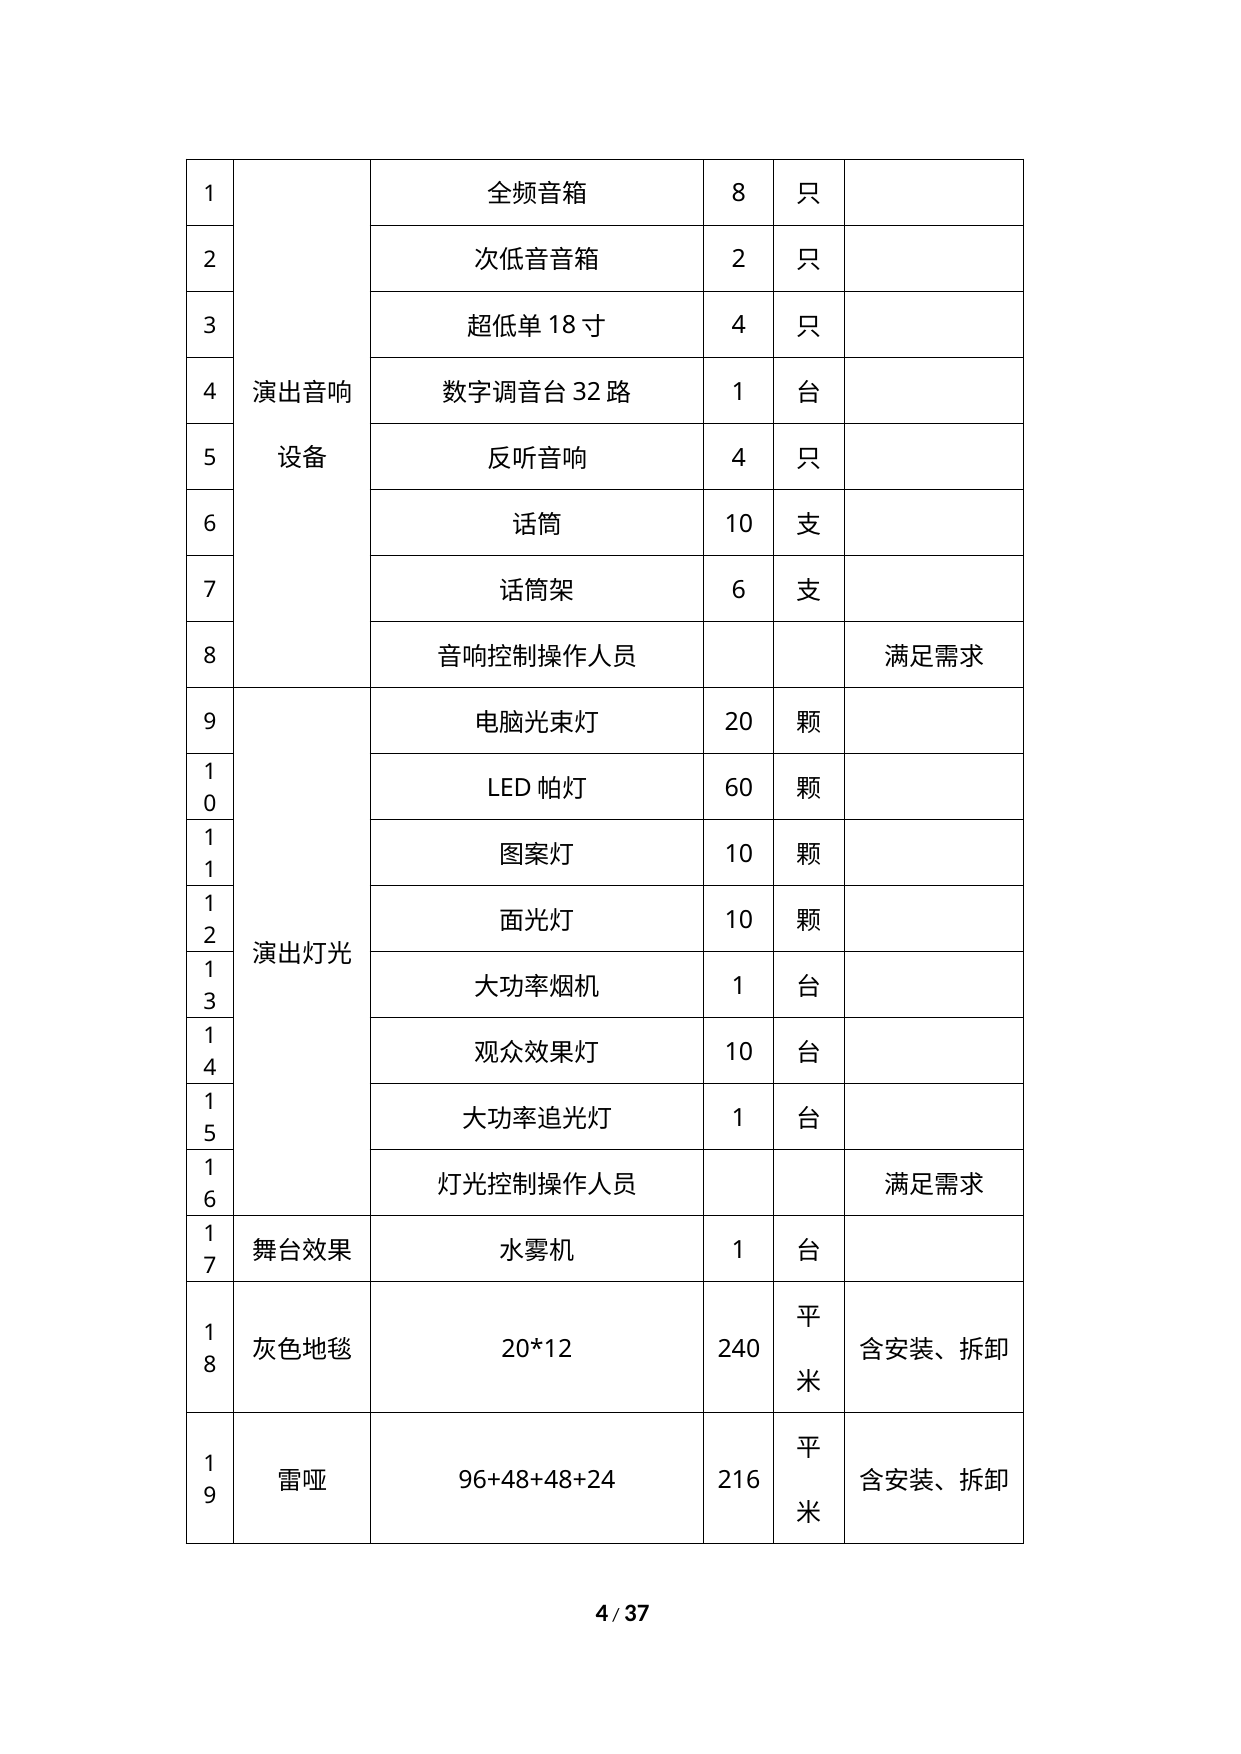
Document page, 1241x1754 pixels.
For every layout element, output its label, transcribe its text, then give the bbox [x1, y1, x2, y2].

table_cell 3 [187, 292, 233, 357]
table_cell [845, 424, 1023, 489]
table_cell 5 [187, 424, 233, 489]
table_cell 水雾机 [371, 1216, 703, 1281]
table_cell [845, 490, 1023, 555]
table_cell 电脑光束灯 [371, 688, 703, 753]
table_cell 支 [774, 490, 844, 555]
table_cell 20*12 [371, 1282, 703, 1412]
table_cell 4 [187, 358, 233, 423]
table_cell 10 [704, 820, 773, 885]
table_cell 13 [187, 952, 233, 1017]
table_cell 只 [774, 226, 844, 291]
table_cell 大功率烟机 [371, 952, 703, 1017]
table_cell 灯光控制操作人员 [371, 1150, 703, 1215]
table_cell 15 [187, 1084, 233, 1149]
table_cell [845, 1216, 1023, 1281]
table_cell 台 [774, 1018, 844, 1083]
table_cell 满足需求 [845, 622, 1023, 687]
table_cell [845, 688, 1023, 753]
table_cell 9 [187, 688, 233, 753]
table_cell [845, 1084, 1023, 1149]
table_cell 雷哑 [234, 1413, 370, 1543]
table_cell 17 [187, 1216, 233, 1281]
table_cell 颗 [774, 820, 844, 885]
table_cell [704, 1150, 773, 1215]
table_cell 1 [704, 952, 773, 1017]
table_cell [704, 622, 773, 687]
table_cell 10 [704, 490, 773, 555]
table_cell 10 [704, 1018, 773, 1083]
table_cell 96+48+48+24 [371, 1413, 703, 1543]
table_cell 1 [704, 1084, 773, 1149]
table_cell 1 [704, 358, 773, 423]
table_cell [845, 754, 1023, 819]
table_cell 2 [704, 226, 773, 291]
table_cell 反听音响 [371, 424, 703, 489]
table_cell 12 [187, 886, 233, 951]
table_cell 超低单18寸 [371, 292, 703, 357]
table_cell 14 [187, 1018, 233, 1083]
table_cell 面光灯 [371, 886, 703, 951]
table_cell [845, 226, 1023, 291]
table_cell [845, 952, 1023, 1017]
table_cell 全频音箱 [371, 160, 703, 224]
table_cell 话筒架 [371, 556, 703, 621]
table_cell 大功率追光灯 [371, 1084, 703, 1149]
table_cell [845, 820, 1023, 885]
table_cell 16 [187, 1150, 233, 1215]
table_cell 216 [704, 1413, 773, 1543]
table_cell 台 [774, 952, 844, 1017]
table_cell [845, 1018, 1023, 1083]
table_cell 舞台效果 [234, 1216, 370, 1281]
table_cell 6 [187, 490, 233, 555]
table_cell 4 [704, 292, 773, 357]
table_cell 次低音音箱 [371, 226, 703, 291]
table_cell 颗 [774, 754, 844, 819]
table_cell [845, 292, 1023, 357]
table_cell 只 [774, 160, 844, 224]
table_cell 台 [774, 358, 844, 423]
table_cell 8 [704, 160, 773, 224]
table_cell 7 [187, 556, 233, 621]
table_cell 含安装、拆卸 [845, 1413, 1023, 1543]
table_cell 演出音响设备 [234, 160, 370, 687]
table_cell 18 [187, 1282, 233, 1412]
table_cell 20 [704, 688, 773, 753]
table_cell 演出灯光 [234, 688, 370, 1215]
table_cell [845, 886, 1023, 951]
table_cell 灰色地毯 [234, 1282, 370, 1412]
table_cell 含安装、拆卸 [845, 1282, 1023, 1412]
table_cell 颗 [774, 688, 844, 753]
table_cell 图案灯 [371, 820, 703, 885]
table_cell 2 [187, 226, 233, 291]
table_cell 240 [704, 1282, 773, 1412]
table_cell 音响控制操作人员 [371, 622, 703, 687]
table_cell 台 [774, 1084, 844, 1149]
table_cell 1 [704, 1216, 773, 1281]
table_cell 满足需求 [845, 1150, 1023, 1215]
table_cell 11 [187, 820, 233, 885]
table_cell 台 [774, 1216, 844, 1281]
table_cell 1 [187, 160, 233, 224]
table_cell [774, 622, 844, 687]
table_cell 支 [774, 556, 844, 621]
table_cell 10 [187, 754, 233, 819]
table_cell 颗 [774, 886, 844, 951]
table_cell 60 [704, 754, 773, 819]
table_cell [845, 358, 1023, 423]
table_cell LED帕灯 [371, 754, 703, 819]
table_cell 数字调音台32路 [371, 358, 703, 423]
table_cell [845, 160, 1023, 224]
table_cell 只 [774, 424, 844, 489]
table_cell 8 [187, 622, 233, 687]
table_cell 平米 [774, 1413, 844, 1543]
table_cell 平米 [774, 1282, 844, 1412]
table_cell 4 [704, 424, 773, 489]
table_cell 6 [704, 556, 773, 621]
table_cell [774, 1150, 844, 1215]
table_cell 话筒 [371, 490, 703, 555]
table_cell 10 [704, 886, 773, 951]
table_cell 只 [774, 292, 844, 357]
table_cell [845, 556, 1023, 621]
table_cell 观众效果灯 [371, 1018, 703, 1083]
table_cell 19 [187, 1413, 233, 1543]
